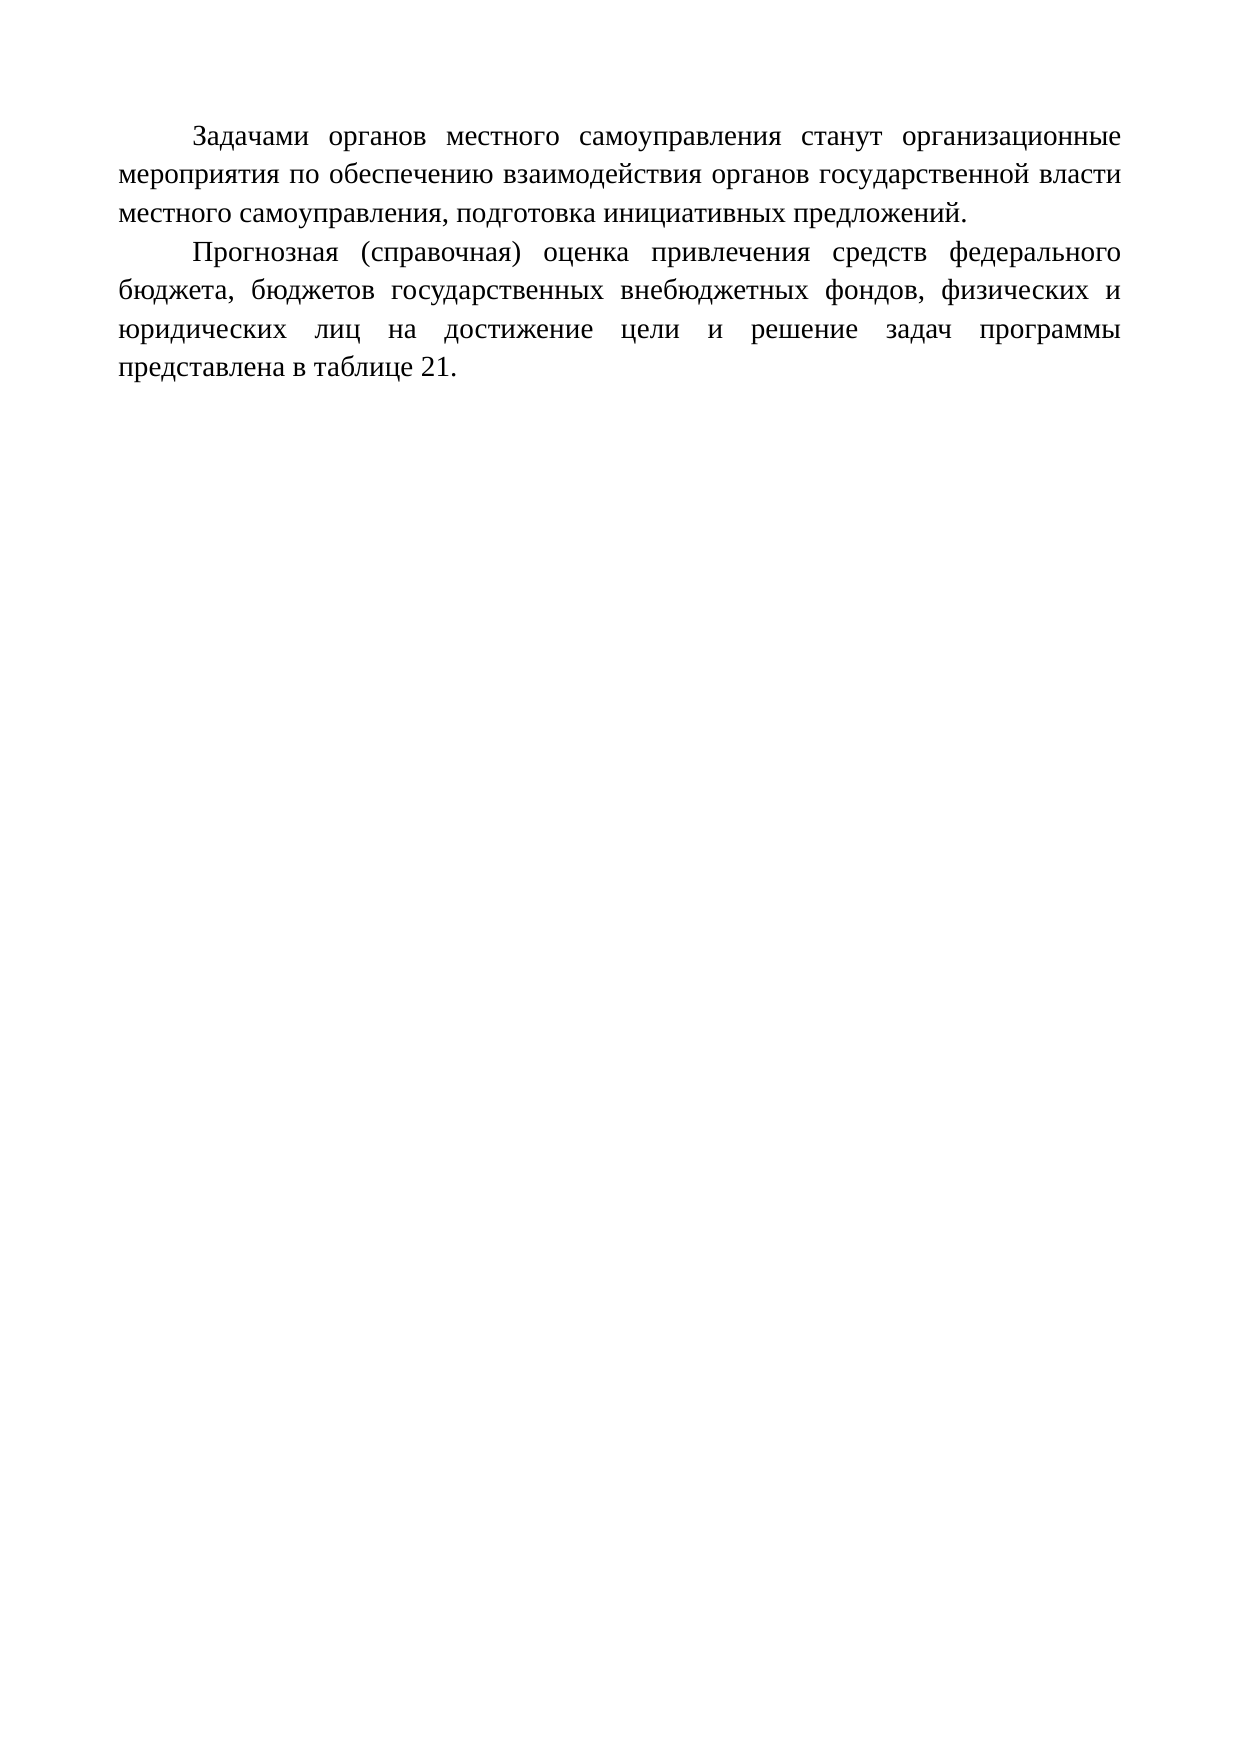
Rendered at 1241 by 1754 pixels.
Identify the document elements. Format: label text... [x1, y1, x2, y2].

text Прогнозная (справочная) оценка привлечения средств федерального бюджета, бюджетов государственных внебюджетных фондов, физических и юридических лиц на достижение цели и решение задач программы представлена в таблице 21. [118, 234, 1122, 383]
text Задачами органов местного самоуправления станут организационные мероприятия по обеспечению взаимодействия органов государственной власти местного самоуправления, подготовка инициативных предложений. [118, 118, 1122, 229]
